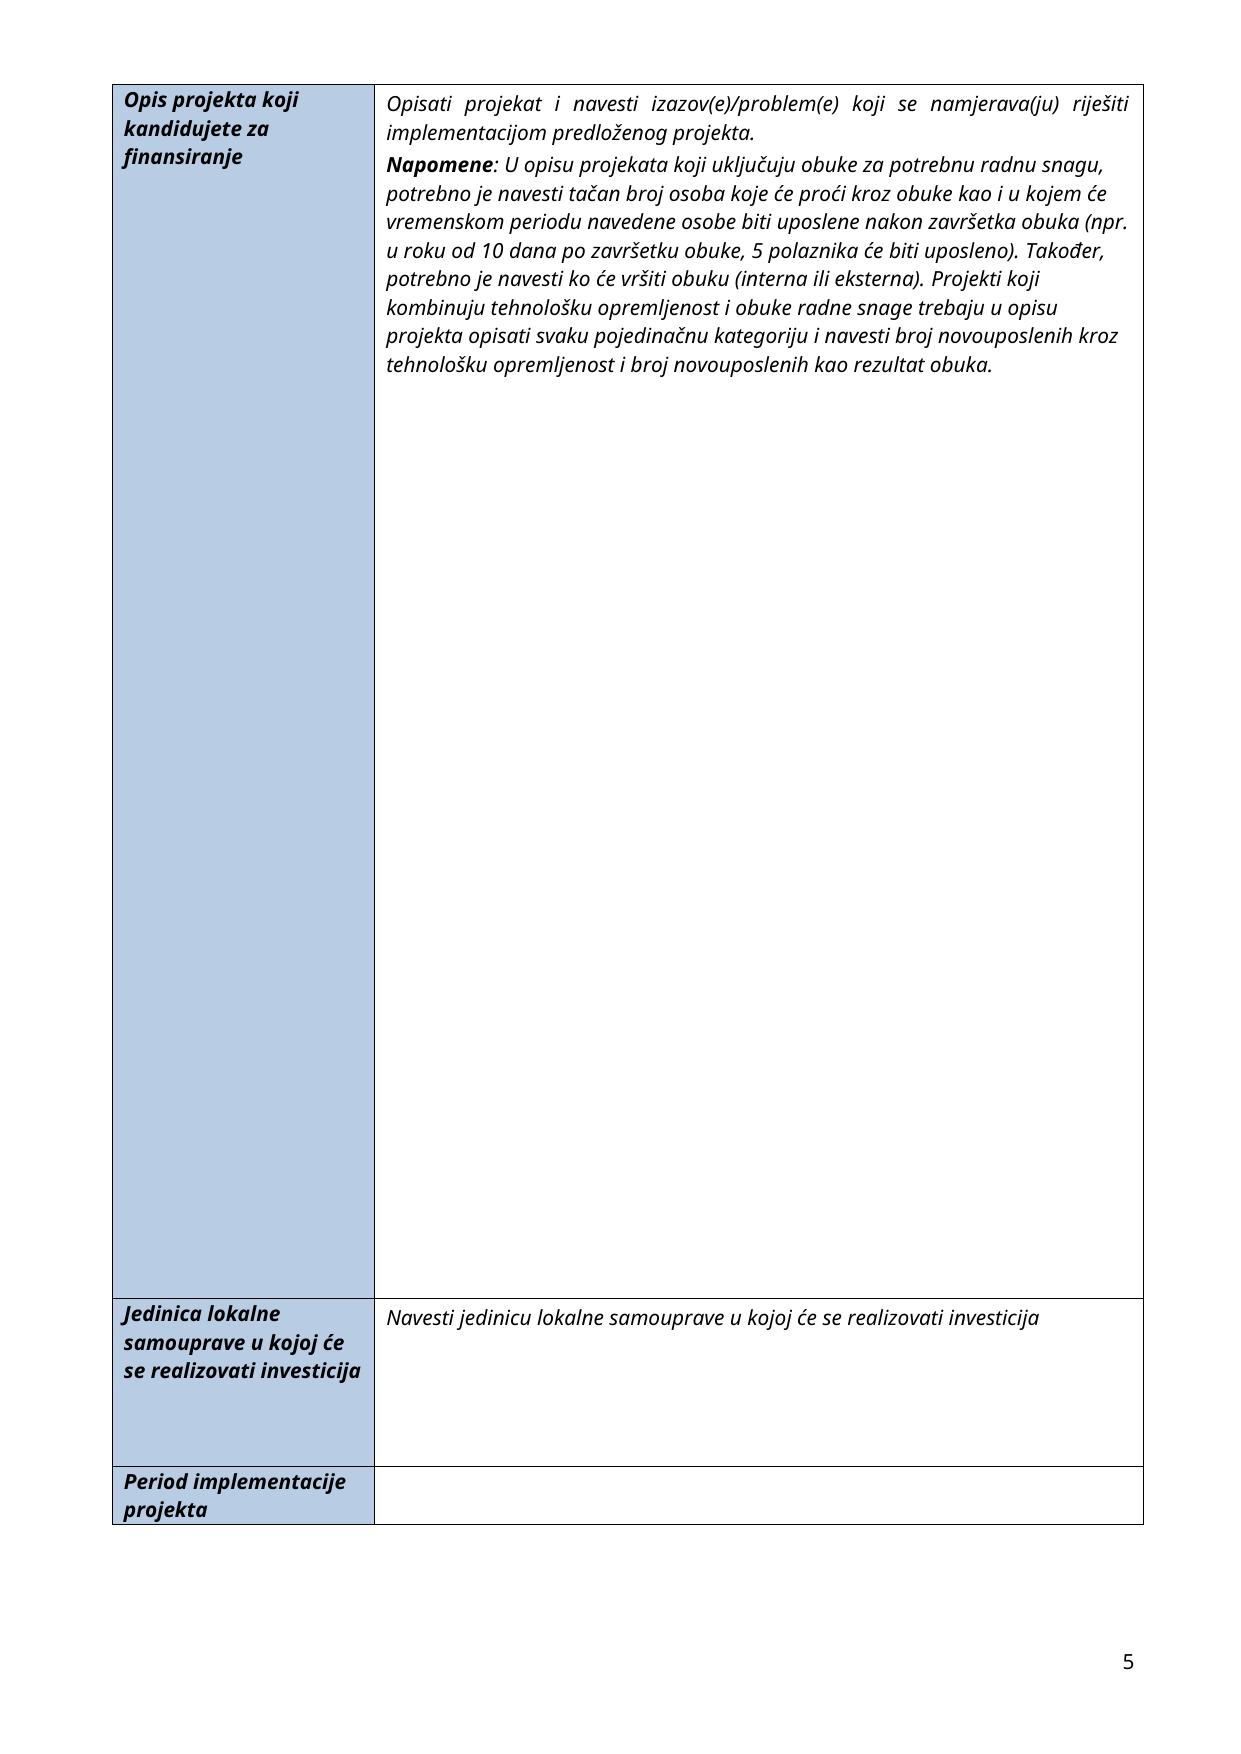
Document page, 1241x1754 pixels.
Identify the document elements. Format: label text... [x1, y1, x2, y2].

table_cell Navesti jedinicu lokalne samouprave u kojoj će se realizovati investicija [375, 1299, 1143, 1466]
table_cell Jedinica lokalne samouprave u kojoj će se realizovati investicija [113, 1299, 374, 1466]
table_cell [375, 1467, 1143, 1524]
table_cell Opis projekta koji kandidujete za finansiranje [113, 85, 374, 1298]
table_cell Opisati projekat i navesti izazov(e)/problem(e) koji se namjerava(ju) riješiti implementacijom predloženog projekta. Napomene: U opisu projekata koji uključuju obuke za potrebnu radnu snagu, potrebno je navesti tačan broj osoba koje će proći kroz obuke kao i u kojem će vremenskom periodu navedene osobe biti uposlene nakon završetka obuka (npr. u roku od 10 dana po završetku obuke, 5 polaznika će biti uposleno). Također, potrebno je navesti ko će vršiti obuku (interna ili eksterna). Projekti koji kombinuju tehnološku opremljenost i obuke radne snage trebaju u opisu projekta opisati svaku pojedinačnu kategoriju i navesti broj novouposlenih kroz tehnološku opremljenost i broj novouposlenih kao rezultat obuka. [375, 85, 1143, 1298]
table_cell Period implementacije projekta [113, 1467, 374, 1524]
